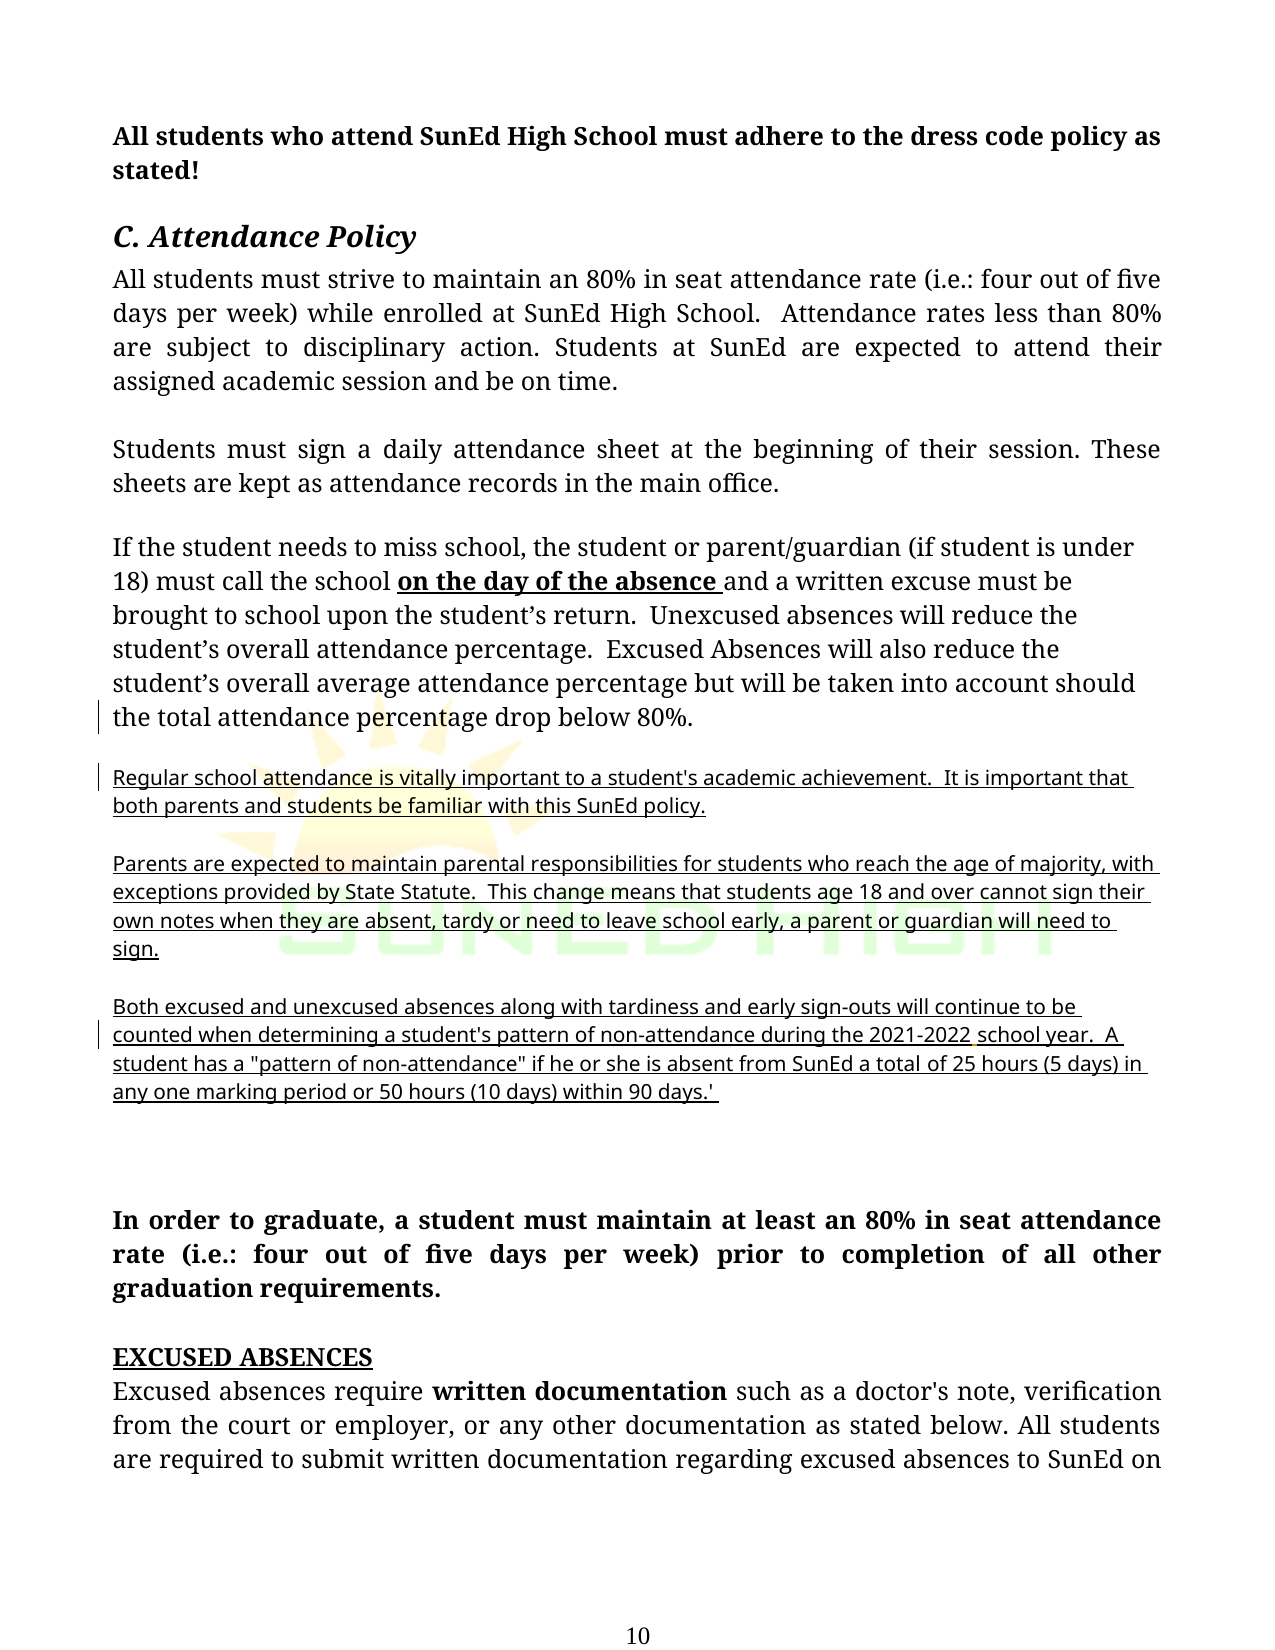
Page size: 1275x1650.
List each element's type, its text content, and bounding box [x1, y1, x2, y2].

text Both excused and unexcused absences along with tardiness and early sign-outs will continue to be counted when determining a student's pattern of non-attendance during the 2021-2022school year. A student has a "pattern of non-attendance" if he or she is absent from SunEd a total of 25 hours (5 days) in any one marking period or 50 hours (10 days) within 90 days.' [112, 992, 1162, 1106]
text Regular school attendance is vitally important to a student's academic achievement. It is important that both parents and students be familiar with this SunEd policy. [112, 763, 1162, 820]
text In order to graduate, a student must maintain at least an 80% in seat attendance rate (i.e.: four out of five days per week) prior to completion of all other graduation requirements. [112, 1203, 1162, 1305]
text EXCUSED ABSENCES [112, 1339, 1162, 1373]
subtitle C. Attendance Policy [112, 216, 1162, 256]
text Students must sign a daily attendance sheet at the beginning of their session. These sheets are kept as attendance records in the main office. [112, 432, 1162, 500]
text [112, 1373, 1162, 1475]
text If the student needs to miss school, the student or parent/guardian (if student is under 18) must call the school on the day of the absence and a written excuse must be brought to school upon the student’s return. Unexcused absences will reduce the student’s overall attendance percentage. Excused Absences will also reduce the student’s overall average attendance percentage but will be taken into account should the total attendance percentage drop below 80%. [112, 529, 1162, 734]
text All students who attend SunEd High School must adhere to the dress code policy as stated! [112, 118, 1162, 187]
text Parents are expected to maintain parental responsibilities for students who reach the age of majority, with exceptions provided by State Statute. This change means that students age 18 and over cannot sign their own notes when they are absent, tardy or need to leave school early, a parent or guardian will need to sign. [112, 849, 1162, 963]
text All students must strive to maintain an 80% in seat attendance rate (i.e.: four out of five days per week) while enrolled at SunEd High School. Attendance rates less than 80% are subject to disciplinary action. Students at SunEd are expected to attend their assigned academic session and be on time. [112, 262, 1162, 398]
